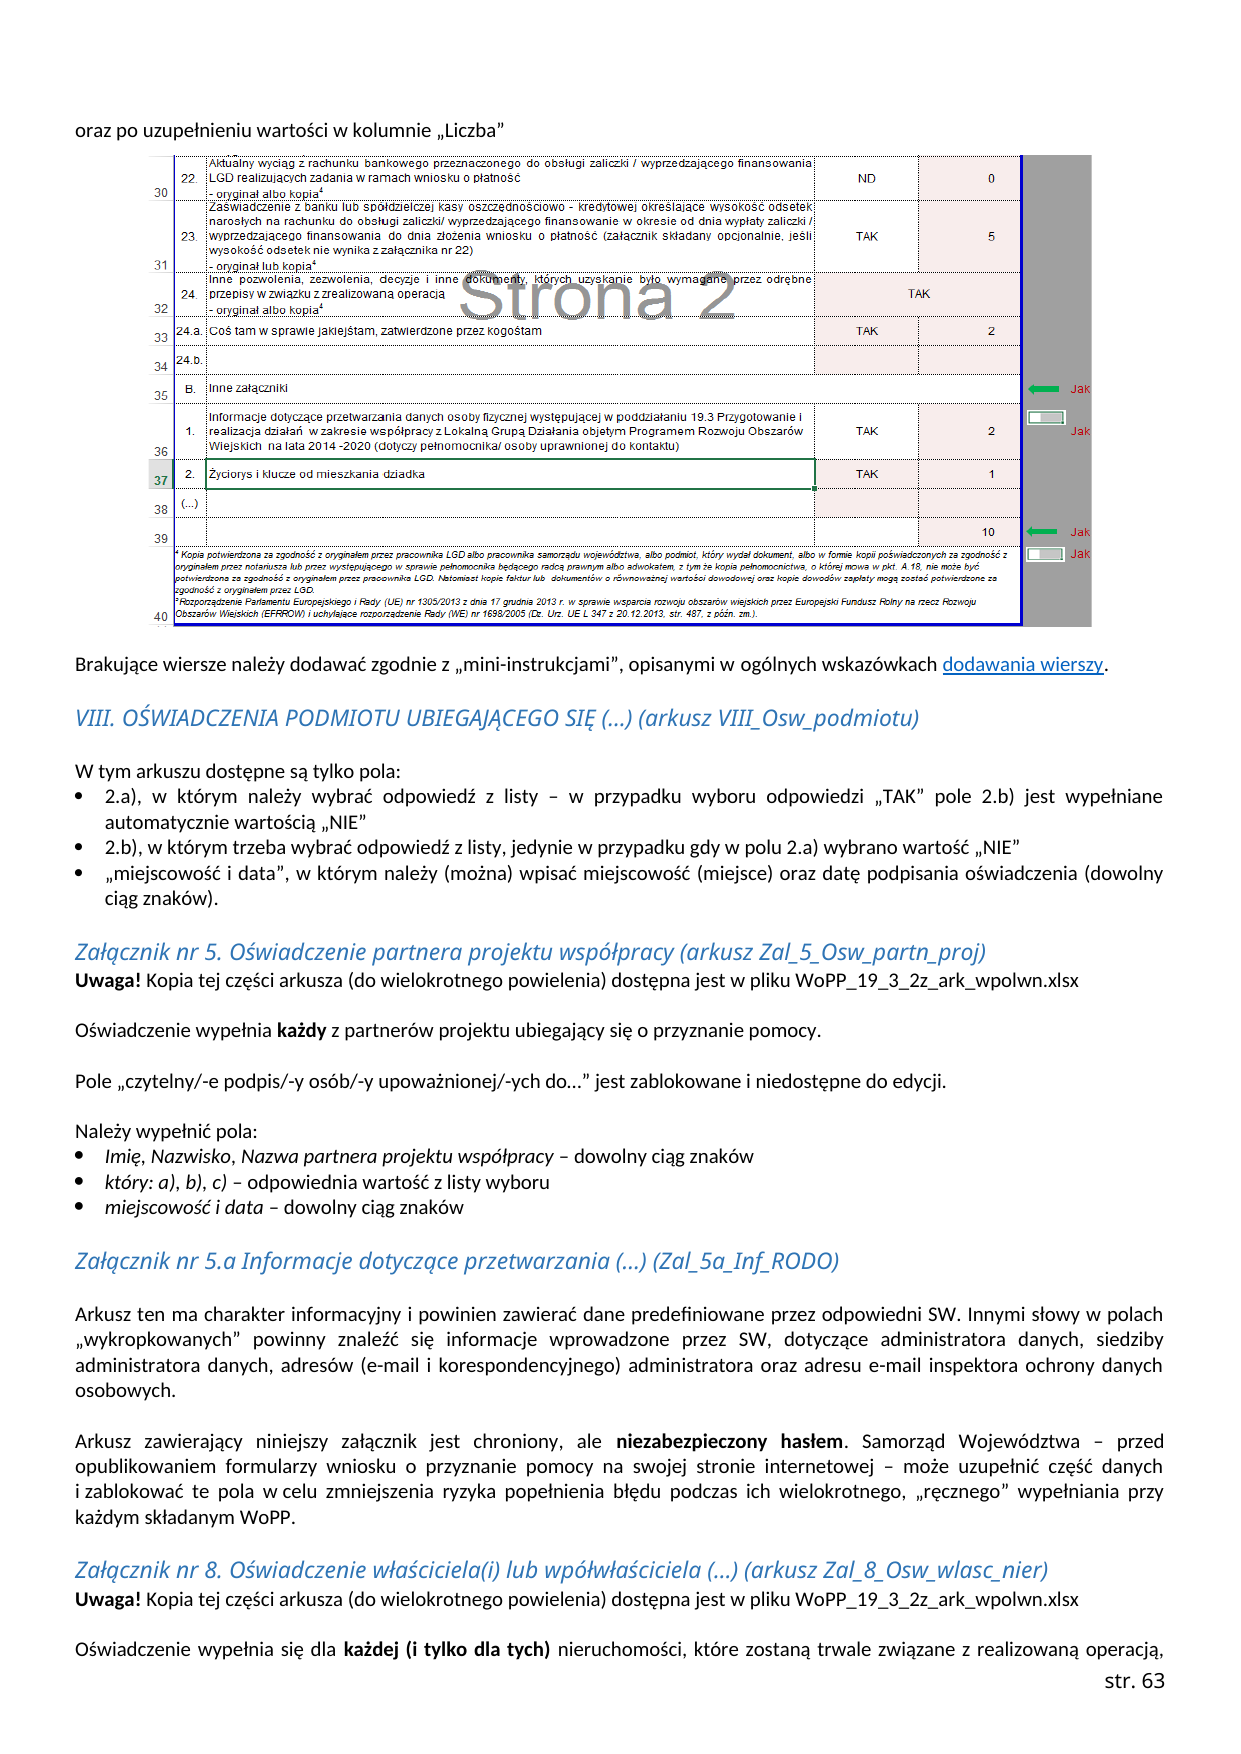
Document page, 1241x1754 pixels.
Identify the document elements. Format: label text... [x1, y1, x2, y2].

list Uwaga! Kopia tej części arkusza (do wielokrotnego powielenia) dostępna jest w pliku WoPP_19_3_2z_ark_wpolwn.xlsx [75, 967, 1165, 992]
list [75, 1636, 1165, 1662]
subtitle VIII. OŚWIADCZENIA PODMIOTU UBIEGAJĄCEGO SIĘ (…) (arkusz VIII_Osw_podmiotu) [75, 702, 1165, 733]
list Oświadczenie wypełnia każdy z partnerów projektu ubiegający się o przyznanie pomocy. [75, 1017, 1165, 1043]
list miejscowość i data – dowolny ciąg znaków [75, 1194, 1165, 1220]
list oraz po uzupełnieniu wartości w kolumnie „Liczba” [75, 117, 1165, 142]
subtitle Załącznik nr 5.a Informacje dotyczące przetwarzania (…) (Zal_5a_Inf_RODO) [75, 1245, 1165, 1276]
list Brakujące wiersze należy dodawać zgodnie z „mini-instrukcjami”, opisanymi w ogólnych wskazówkach dodawania wierszy. [75, 652, 1165, 677]
subtitle Załącznik nr 5. Oświadczenie partnera projektu współpracy (arkusz Zal_5_Osw_partn_proj) [75, 936, 1165, 967]
list Imię, Nazwisko, Nazwa partnera projektu współpracy – dowolny ciąg znaków [75, 1144, 1165, 1169]
list 2.a), w którym należy wybrać odpowiedź z listy – w przypadku wyboru odpowiedzi „TAK” pole 2.b) jest wypełniane automatycznie wartością „NIE” [75, 784, 1165, 834]
list Pole „czytelny/-e podpis/-y osób/-y upoważnionej/-ych do…” jest zablokowane i niedostępne do edycji. [75, 1068, 1165, 1093]
list Należy wypełnić pola: [75, 1118, 1165, 1144]
list Uwaga! Kopia tej części arkusza (do wielokrotnego powielenia) dostępna jest w pliku WoPP_19_3_2z_ark_wpolwn.xlsx [75, 1586, 1165, 1611]
list który: a), b), c) – odpowiednia wartość z listy wyboru [75, 1169, 1165, 1194]
subtitle Załącznik nr 8. Oświadczenie właściciela(i) lub wpółwłaściciela (…) (arkusz Zal_8_Osw_wlasc_nier) [75, 1554, 1165, 1586]
list „miejscowość i data”, w którym należy (można) wpisać miejscowość (miejsce) oraz datę podpisania oświadczenia (dowolny ciąg znaków). [75, 860, 1165, 911]
picture [148, 155, 1092, 627]
list W tym arkuszu dostępne są tylko pola: [75, 758, 1165, 784]
list 2.b), w którym trzeba wybrać odpowiedź z listy, jedynie w przypadku gdy w polu 2.a) wybrano wartość „NIE” [75, 834, 1165, 860]
text Arkusz zawierający niniejszy załącznik jest chroniony, ale niezabezpieczony hasłem. Samorząd Województwa – przed opublikowaniem formularzy wniosku o przyznanie pomocy na swojej stronie internetowej – może uzupełnić część danych i zablokować te pola w celu zmniejszenia ryzyka popełnienia błędu podczas ich wielokrotnego, „ręcznego” wypełniania przy każdym składanym WoPP. [75, 1428, 1165, 1529]
